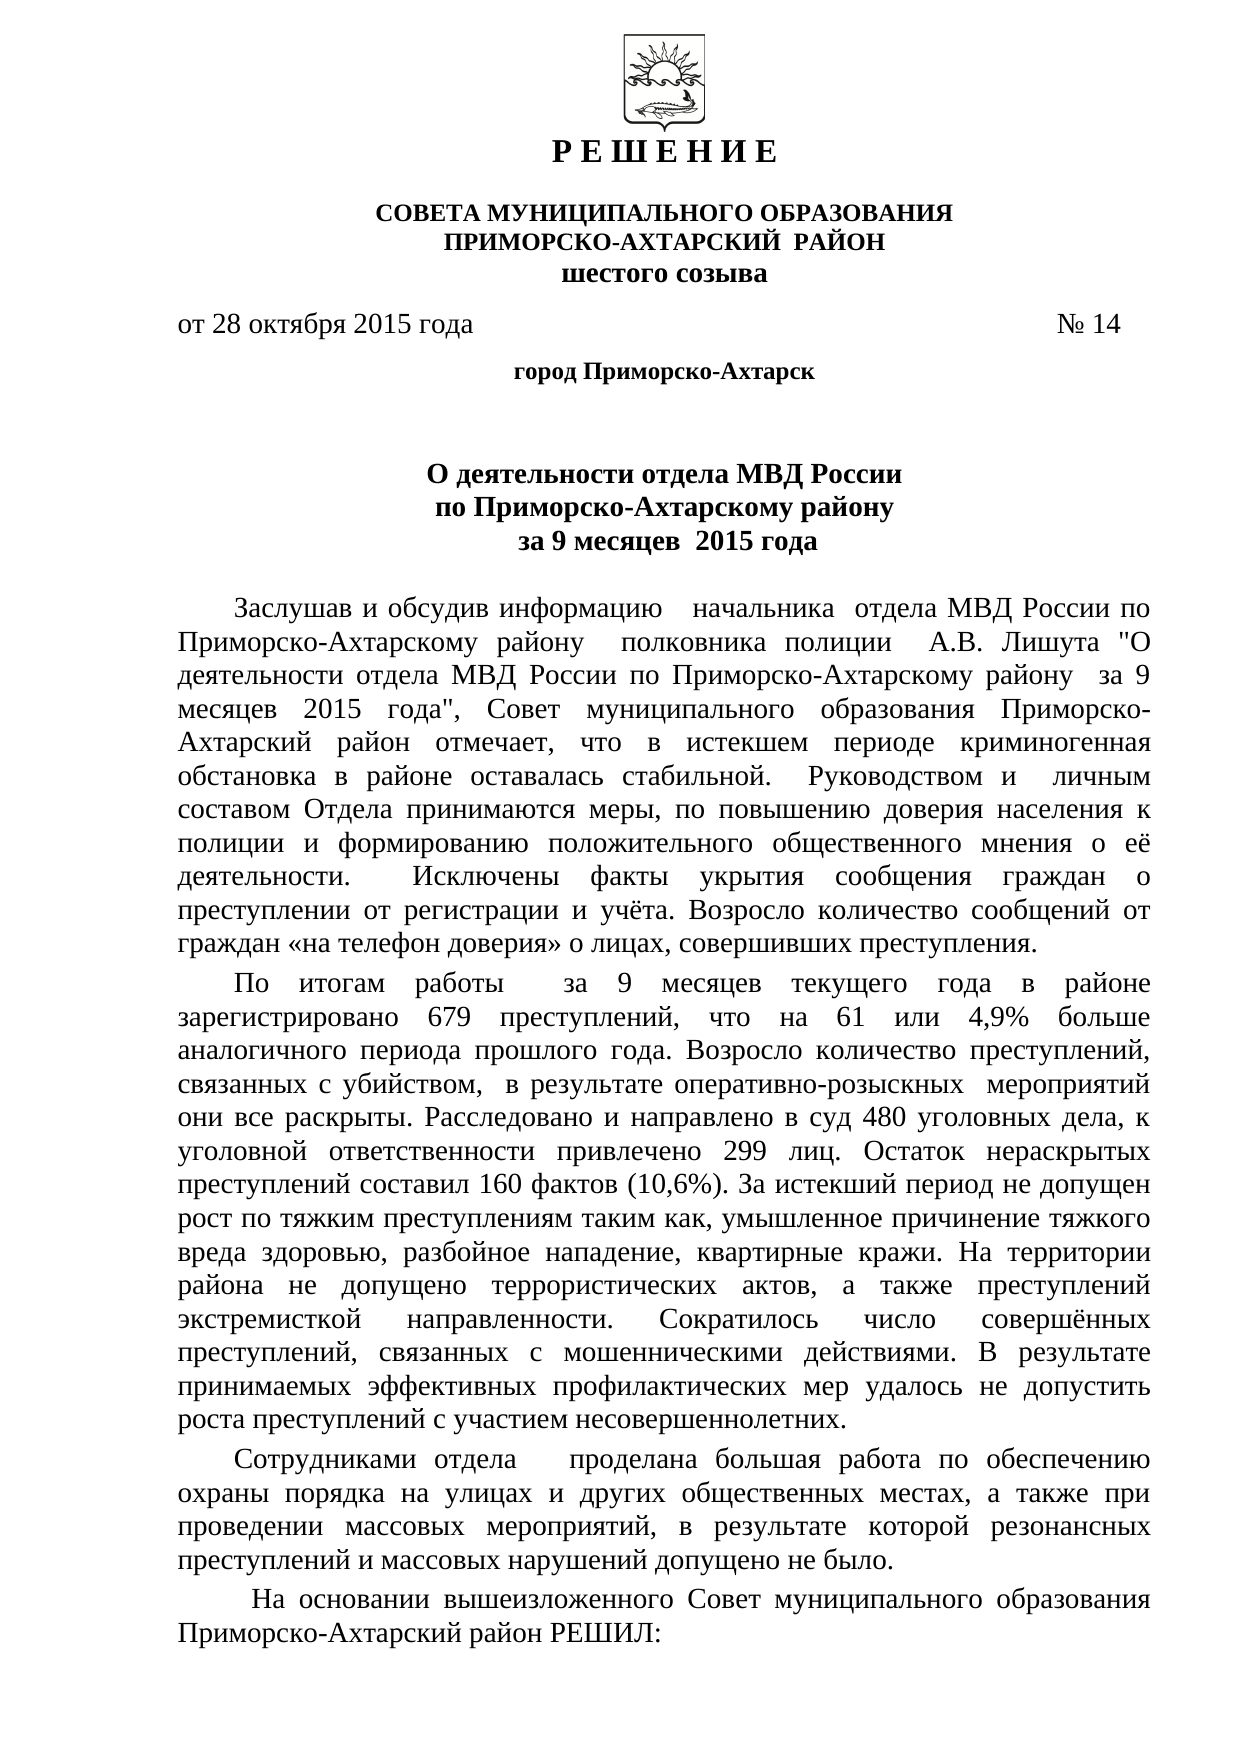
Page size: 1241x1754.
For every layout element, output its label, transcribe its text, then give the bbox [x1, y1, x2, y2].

text Р Е Ш Е Н И Е [177, 132, 1152, 170]
text ПРИМОРСКО-АХТАРСКИЙ РАЙОН [177, 227, 1152, 255]
text по Приморско-Ахтарскому району [177, 489, 1152, 523]
text город Приморско-Ахтарск [177, 356, 1152, 385]
text за 9 месяцев 2015 года [177, 523, 1152, 557]
text По итогам работы за 9 месяцев текущего года в районе зарегистрировано 679 преступлений, что на 61 или 4,9% больше аналогичного периода прошлого года. Возросло количество преступлений, связанных с убийством, в результате оперативно-розыскных мероприятий они все раскрыты. Расследовано и направлено в суд 480 уголовных дела, к уголовной ответственности привлечено 299 лиц. Остаток нераскрытых преступлений составил 160 фактов (10,6%). За истекший период не допущен рост по тяжким преступлениям таким как, умышленное причинение тяжкого вреда здоровью, разбойное нападение, квартирные кражи. На территории района не допущено террористических актов, а также преступлений экстремисткой направленности. Сократилось число совершённых преступлений, связанных с мошенническими действиями. В результате принимаемых эффективных профилактических мер удалось не допустить роста преступлений с участием несовершеннолетних. [177, 965, 1152, 1435]
text На основании вышеизложенного Совет муниципального образования Приморско-Ахтарский район РЕШИЛ: [177, 1582, 1152, 1649]
text от 28 октября 2015 года № 14 [177, 306, 1152, 339]
picture [623, 34, 705, 132]
text О деятельности отдела МВД России [177, 456, 1152, 489]
text Сотрудниками отдела проделана большая работа по обеспечению охраны порядка на улицах и других общественных местах, а также при проведении массовых мероприятий, в результате которой резонансных преступлений и массовых нарушений допущено не было. [177, 1441, 1152, 1575]
text шестого созыва [177, 255, 1152, 289]
text СОВЕТА МУНИЦИПАЛЬНОГО ОБРАЗОВАНИЯ [177, 198, 1152, 227]
text Заслушав и обсудив информацию начальника отдела МВД России по Приморско-Ахтарскому району полковника полиции А.В. Лишута "О деятельности отдела МВД России по Приморско-Ахтарскому району за 9 месяцев 2015 года", Совет муниципального образования Приморско-Ахтарский район отмечает, что в истекшем периоде криминогенная обстановка в районе оставалась стабильной. Руководством и личным составом Отдела принимаются меры, по повышению доверия населения к полиции и формированию положительного общественного мнения о её деятельности. Исключены факты укрытия сообщения граждан о преступлении от регистрации и учёта. Возросло количество сообщений от граждан «на телефон доверия» о лицах, совершивших преступления. [177, 590, 1152, 959]
